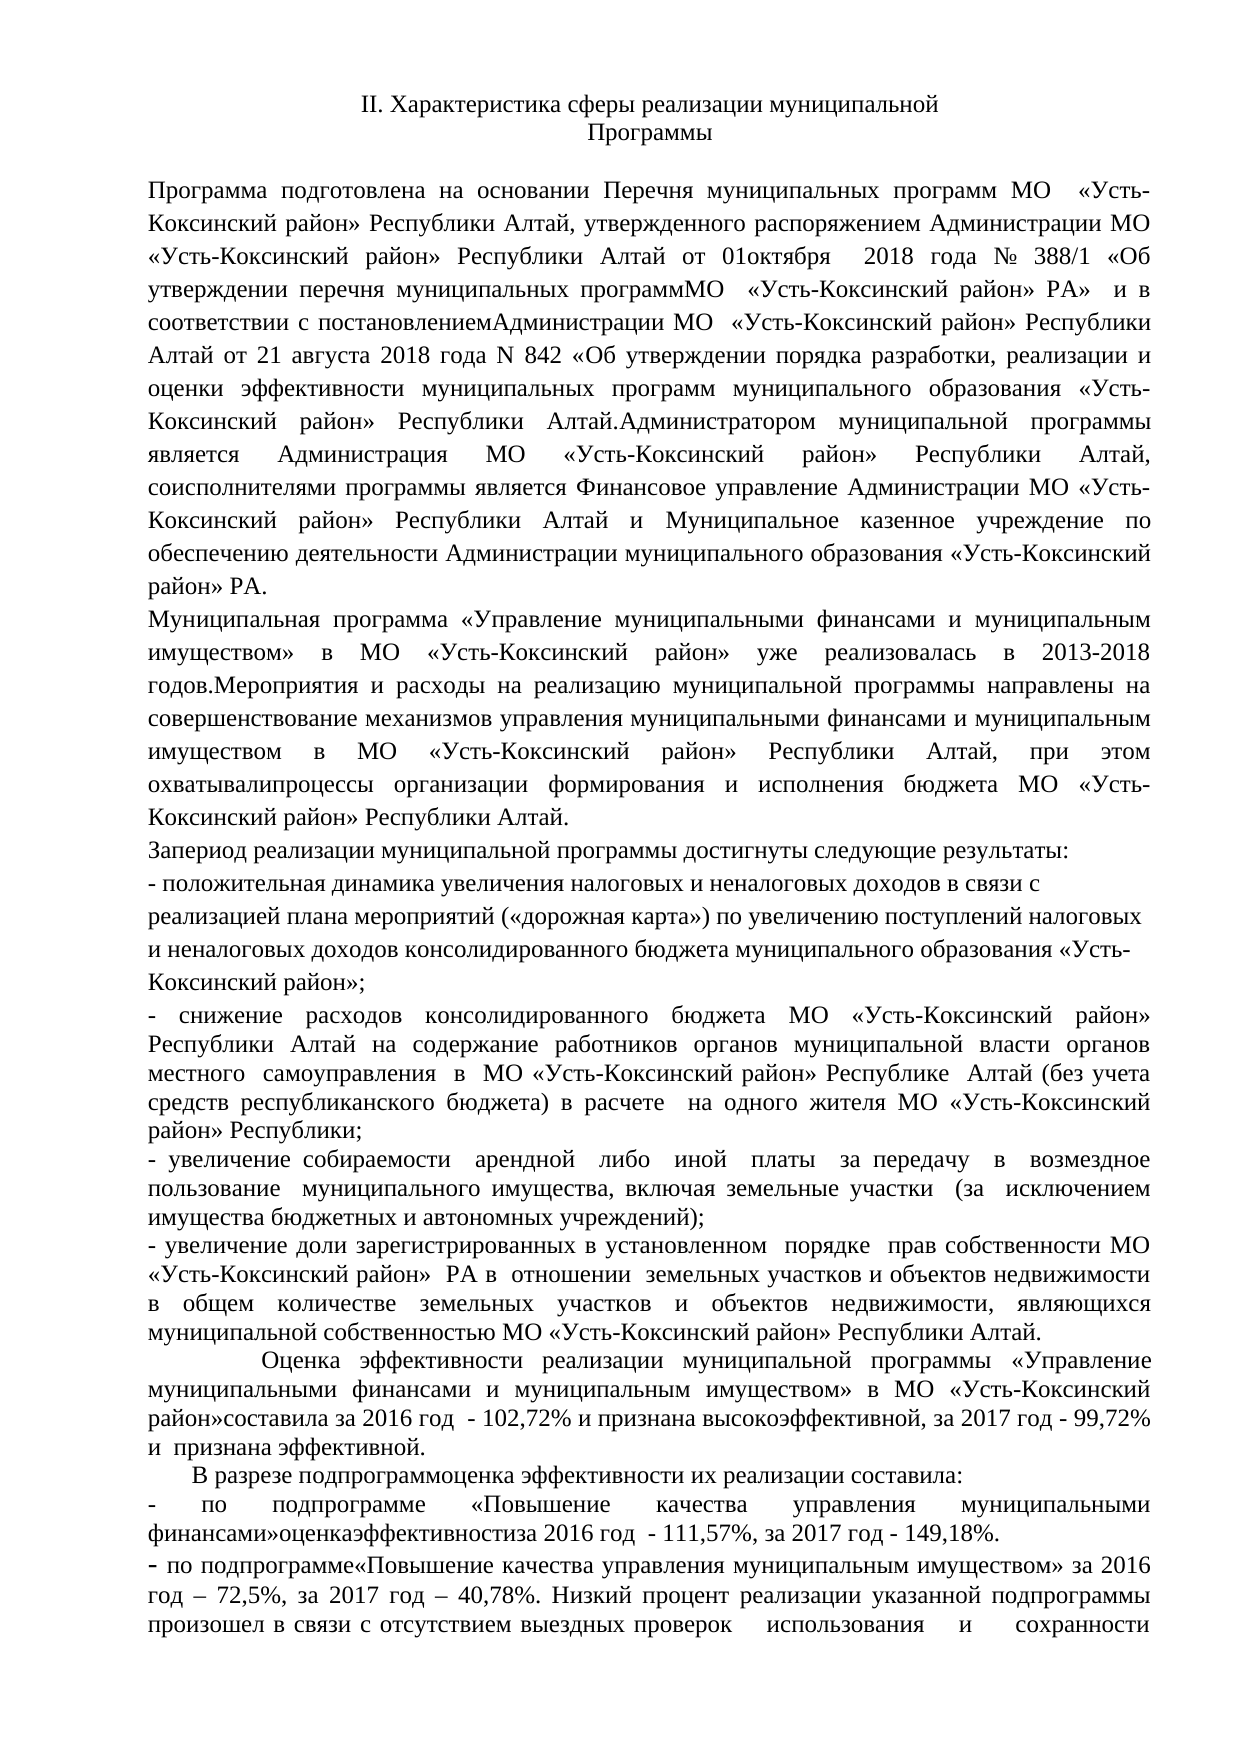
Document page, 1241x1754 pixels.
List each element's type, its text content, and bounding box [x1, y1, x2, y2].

text В разрезе подпрограммоценка эффективности их реализации составила: [148, 1460, 1152, 1489]
text Программы [148, 117, 1152, 146]
list Запериод реализации муниципальной программы достигнуты следующие результаты: [148, 835, 1152, 864]
text Программа подготовлена на основании Перечня муниципальных программ МО «Усть-Коксинский район» Республики Алтай, утвержденного распоряжением Администрации МО «Усть-Коксинский район» Республики Алтай от 01октября 2018 года № 388/1 «Об утверждении перечня муниципальных программМО «Усть-Коксинский район» РА» и в соответствии с постановлениемАдминистрации МО «Усть-Коксинский район» Республики Алтай от 21 августа 2018 года N 842 «Об утверждении порядка разработки, реализации и оценки эффективности муниципальных программ муниципального образования «Усть-Коксинский район» Республики Алтай.Администратором муниципальной программы является Администрация МО «Усть-Коксинский район» Республики Алтай, соисполнителями программы является Финансовое управление Администрации МО «Усть-Коксинский район» Республики Алтай и Муниципальное казенное учреждение по обеспечению деятельности Администрации муниципального образования «Усть-Коксинский район» РА. [148, 175, 1152, 600]
text - снижение расходов консолидированного бюджета МО «Усть-Коксинский район» Республики Алтай на содержание работников органов муниципальной власти органов местного самоуправления в МО «Усть-Коксинский район» Республике Алтай (без учета средств республиканского бюджета) в расчете на одного жителя МО «Усть-Коксинский район» Республики; [148, 1000, 1152, 1144]
text - увеличение доли зарегистрированных в установленном порядке прав собственности МО «Усть-Коксинский район» РА в отношении земельных участков и объектов недвижимости в общем количестве земельных участков и объектов недвижимости, являющихся муниципальной собственностью МО «Усть-Коксинский район» Республики Алтай. [148, 1230, 1152, 1345]
text - положительная динамика увеличения налоговых и неналоговых доходов в связи с реализацией плана мероприятий («дорожная карта») по увеличению поступлений налоговых и неналоговых доходов консолидированного бюджета муниципального образования «Усть-Коксинский район»; [148, 868, 1152, 996]
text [148, 1547, 1152, 1638]
text - увеличение собираемости арендной либо иной платы за передачу в возмездное пользование муниципального имущества, включая земельные участки (за исключением имущества бюджетных и автономных учреждений); [148, 1144, 1152, 1230]
text Оценка эффективности реализации муниципальной программы «Управление муниципальными финансами и муниципальным имуществом» в МО «Усть-Коксинский район»составила за 2016 год - 102,72% и признана высокоэффективной, за 2017 год - 99,72% и признана эффективной. [148, 1345, 1152, 1460]
text - по подпрограмме «Повышение качества управления муниципальными финансами»оценкаэффективностиза 2016 год - 111,57%, за 2017 год - 149,18%. [148, 1489, 1152, 1547]
list Муниципальная программа «Управление муниципальными финансами и муниципальным имуществом» в МО «Усть-Коксинский район» уже реализовалась в 2013-2018 годов.Мероприятия и расходы на реализацию муниципальной программы направлены на совершенствование механизмов управления муниципальными финансами и муниципальным имуществом в МО «Усть-Коксинский район» Республики Алтай, при этом охватывалипроцессы организации формирования и исполнения бюджета МО «Усть-Коксинский район» Республики Алтай. [148, 604, 1152, 831]
text II. Характеристика сферы реализации муниципальной [148, 89, 1152, 117]
